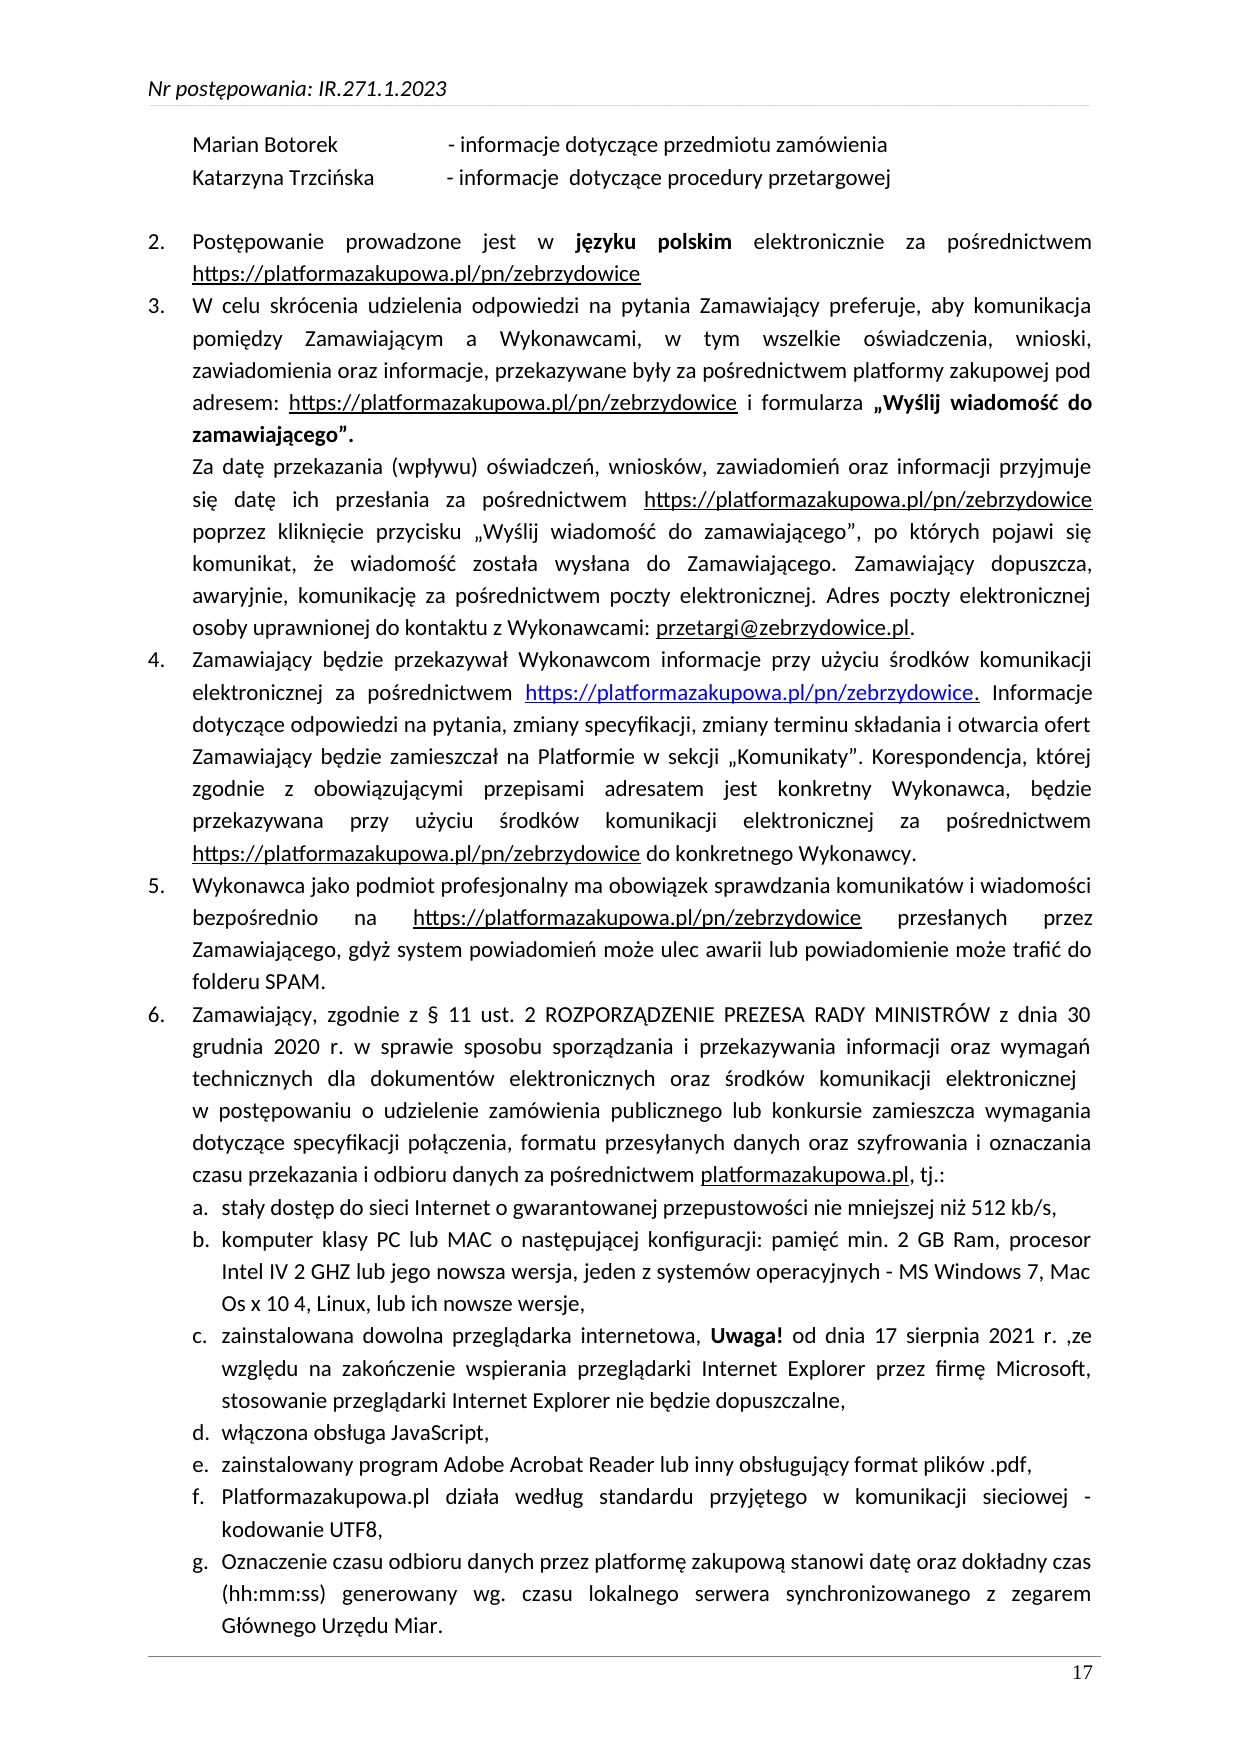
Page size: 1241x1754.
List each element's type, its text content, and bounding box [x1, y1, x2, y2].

list Oznaczenie czasu odbioru danych przez platformę zakupową stanowi datę oraz dokładny czas (hh:mm:ss) generowany wg. czasu lokalnego serwera synchronizowanego z zegarem Głównego Urzędu Miar. [192, 1547, 1093, 1639]
list Postępowanie prowadzone jest w języku polskim elektronicznie za pośrednictwem https://platformazakupowa.pl/pn/zebrzydowice [148, 227, 1093, 287]
list Zamawiający, zgodnie z § 11 ust. 2 ROZPORZĄDZENIE PREZESA RADY MINISTRÓW z dnia 30 grudnia 2020 r. w sprawie sposobu sporządzania i przekazywania informacji oraz wymagań technicznych dla dokumentów elektronicznych oraz środków komunikacji elektronicznej w postępowaniu o udzielenie zamówienia publicznego lub konkursie zamieszcza wymagania dotyczące specyfikacji połączenia, formatu przesyłanych danych oraz szyfrowania i oznaczania czasu przekazania i odbioru danych za pośrednictwem platformazakupowa.pl, tj.: [148, 1000, 1093, 1189]
list Wykonawca jako podmiot profesjonalny ma obowiązek sprawdzania komunikatów i wiadomości bezpośrednio na https://platformazakupowa.pl/pn/zebrzydowice przesłanych przez Zamawiającego, gdyż system powiadomień może ulec awarii lub powiadomienie może trafić do folderu SPAM. [148, 871, 1093, 996]
list zainstalowana dowolna przeglądarka internetowa, Uwaga! od dnia 17 sierpnia 2021 r. ,ze względu na zakończenie wspierania przeglądarki Internet Explorer przez firmę Microsoft, stosowanie przeglądarki Internet Explorer nie będzie dopuszczalne, [192, 1322, 1093, 1414]
list Katarzyna Trzcińska - informacje dotyczące procedury przetargowej [192, 163, 1093, 191]
list stały dostęp do sieci Internet o gwarantowanej przepustowości nie mniejszej niż 512 kb/s, [192, 1193, 1093, 1221]
list W celu skrócenia udzielenia odpowiedzi na pytania Zamawiający preferuje, aby komunikacja pomiędzy Zamawiającym a Wykonawcami, w tym wszelkie oświadczenia, wnioski, zawiadomienia oraz informacje, przekazywane były za pośrednictwem platformy zakupowej pod adresem: https://platformazakupowa.pl/pn/zebrzydowice i formularza „Wyślij wiadomość do zamawiającego”. [148, 292, 1093, 448]
list Marian Botorek - informacje dotyczące przedmiotu zamówienia [192, 131, 1093, 159]
list Platformazakupowa.pl działa według standardu przyjętego w komunikacji sieciowej - kodowanie UTF8, [192, 1482, 1093, 1543]
list zainstalowany program Adobe Acrobat Reader lub inny obsługujący format plików .pdf, [192, 1450, 1093, 1478]
list włączona obsługa JavaScript, [192, 1418, 1093, 1446]
list Za datę przekazania (wpływu) oświadczeń, wniosków, zawiadomień oraz informacji przyjmuje się datę ich przesłania za pośrednictwem https://platformazakupowa.pl/pn/zebrzydowice poprzez kliknięcie przycisku „Wyślij wiadomość do zamawiającego”, po których pojawi się komunikat, że wiadomość została wysłana do Zamawiającego. Zamawiający dopuszcza, awaryjnie, komunikację za pośrednictwem poczty elektronicznej. Adres poczty elektronicznej osoby uprawnionej do kontaktu z Wykonawcami: przetargi@zebrzydowice.pl. [192, 452, 1093, 641]
list Zamawiający będzie przekazywał Wykonawcom informacje przy użyciu środków komunikacji elektronicznej za pośrednictwem https://platformazakupowa.pl/pn/zebrzydowice. Informacje dotyczące odpowiedzi na pytania, zmiany specyfikacji, zmiany terminu składania i otwarcia ofert Zamawiający będzie zamieszczał na Platformie w sekcji „Komunikaty”. Korespondencja, której zgodnie z obowiązującymi przepisami adresatem jest konkretny Wykonawca, będzie przekazywana przy użyciu środków komunikacji elektronicznej za pośrednictwem https://platformazakupowa.pl/pn/zebrzydowice do konkretnego Wykonawcy. [148, 646, 1093, 867]
list komputer klasy PC lub MAC o następującej konfiguracji: pamięć min. 2 GB Ram, procesor Intel IV 2 GHZ lub jego nowsza wersja, jeden z systemów operacyjnych - MS Windows 7, Mac Os x 10 4, Linux, lub ich nowsze wersje, [192, 1225, 1093, 1317]
